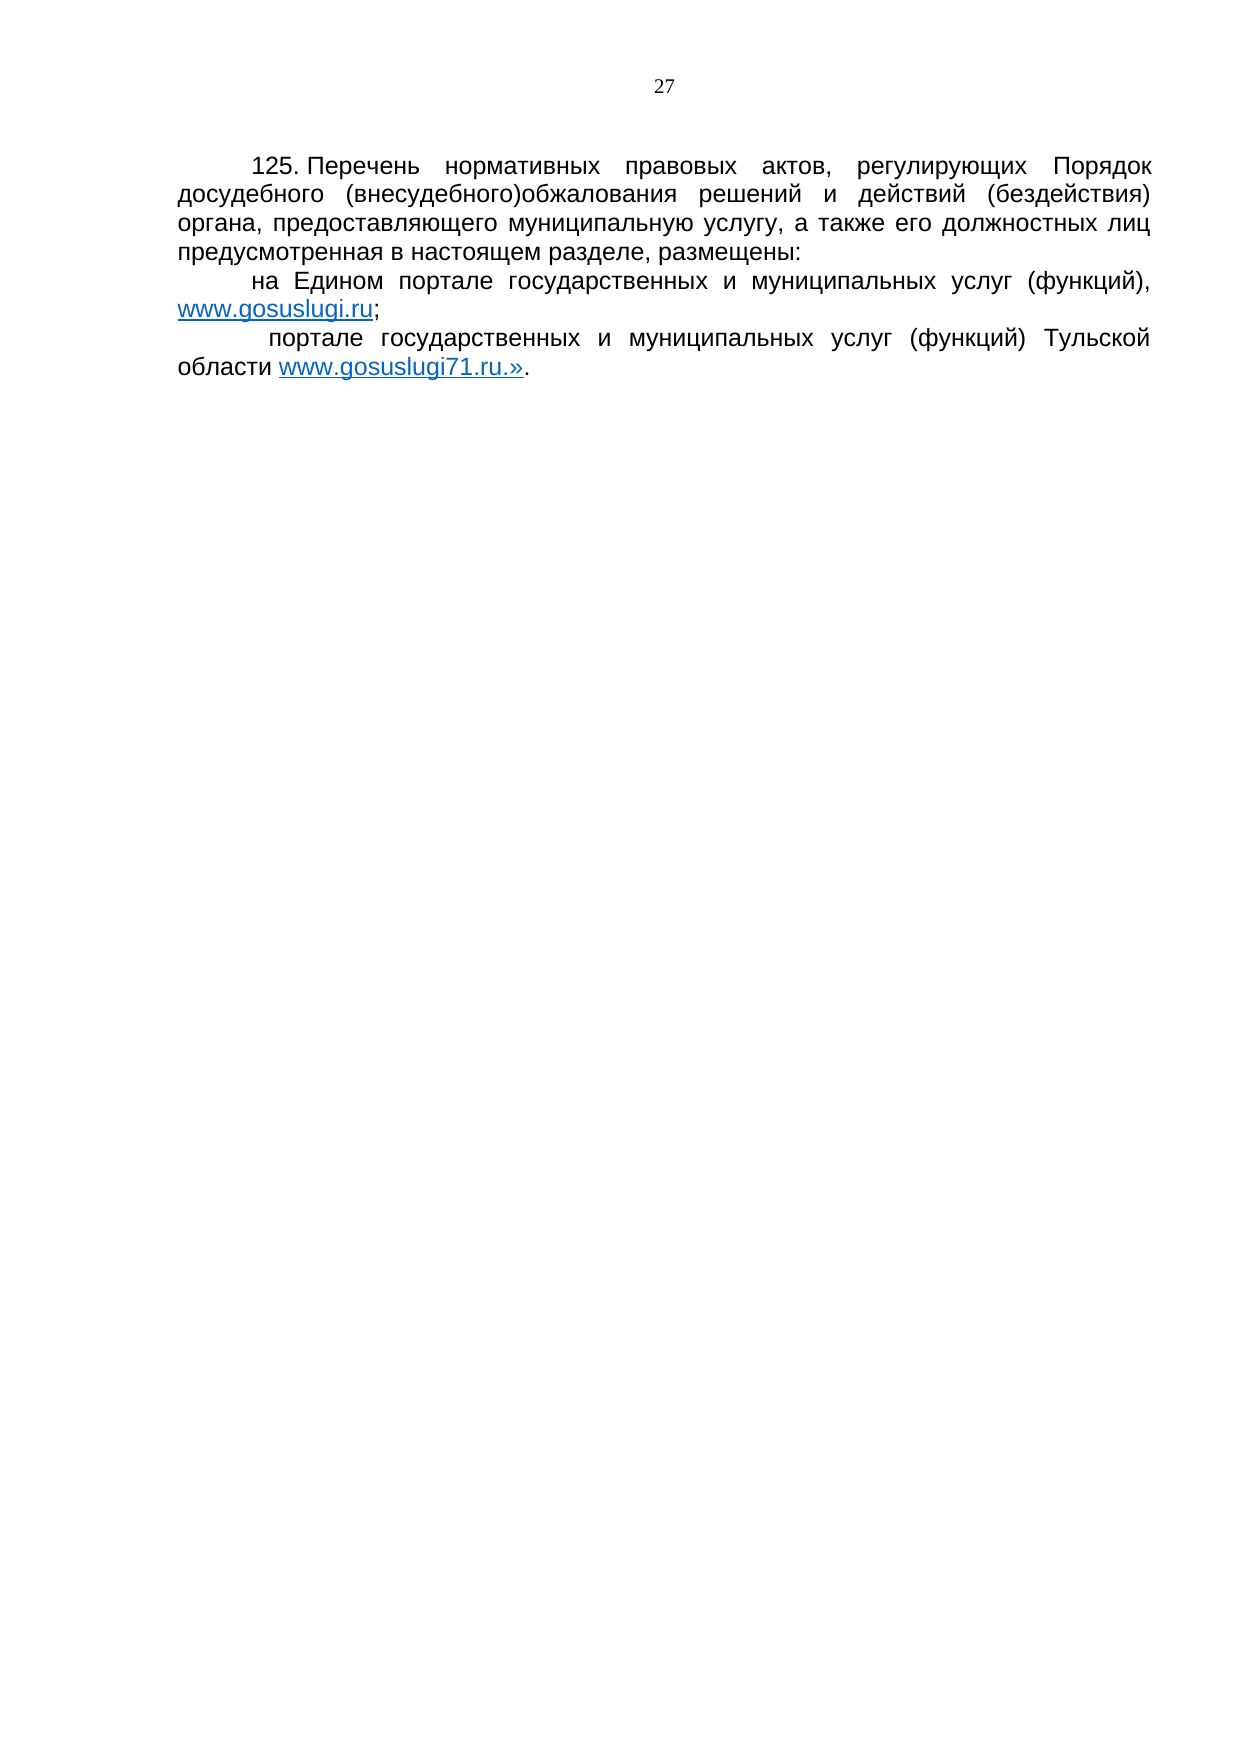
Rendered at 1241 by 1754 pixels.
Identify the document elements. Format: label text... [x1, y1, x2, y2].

text на Едином портале государственных и муниципальных услуг (функций), www.gosuslugi.ru; [177, 266, 1152, 323]
text портале государственных и муниципальных услуг (функций) Тульской области www.gosuslugi71.ru.». [177, 323, 1152, 381]
text 125. Перечень нормативных правовых актов, регулирующих Порядок досудебного (внесудебного)обжалования решений и действий (бездействия) органа, предоставляющего муниципальную услугу, а также его должностных лиц предусмотренная в настоящем разделе, размещены: [177, 151, 1152, 266]
